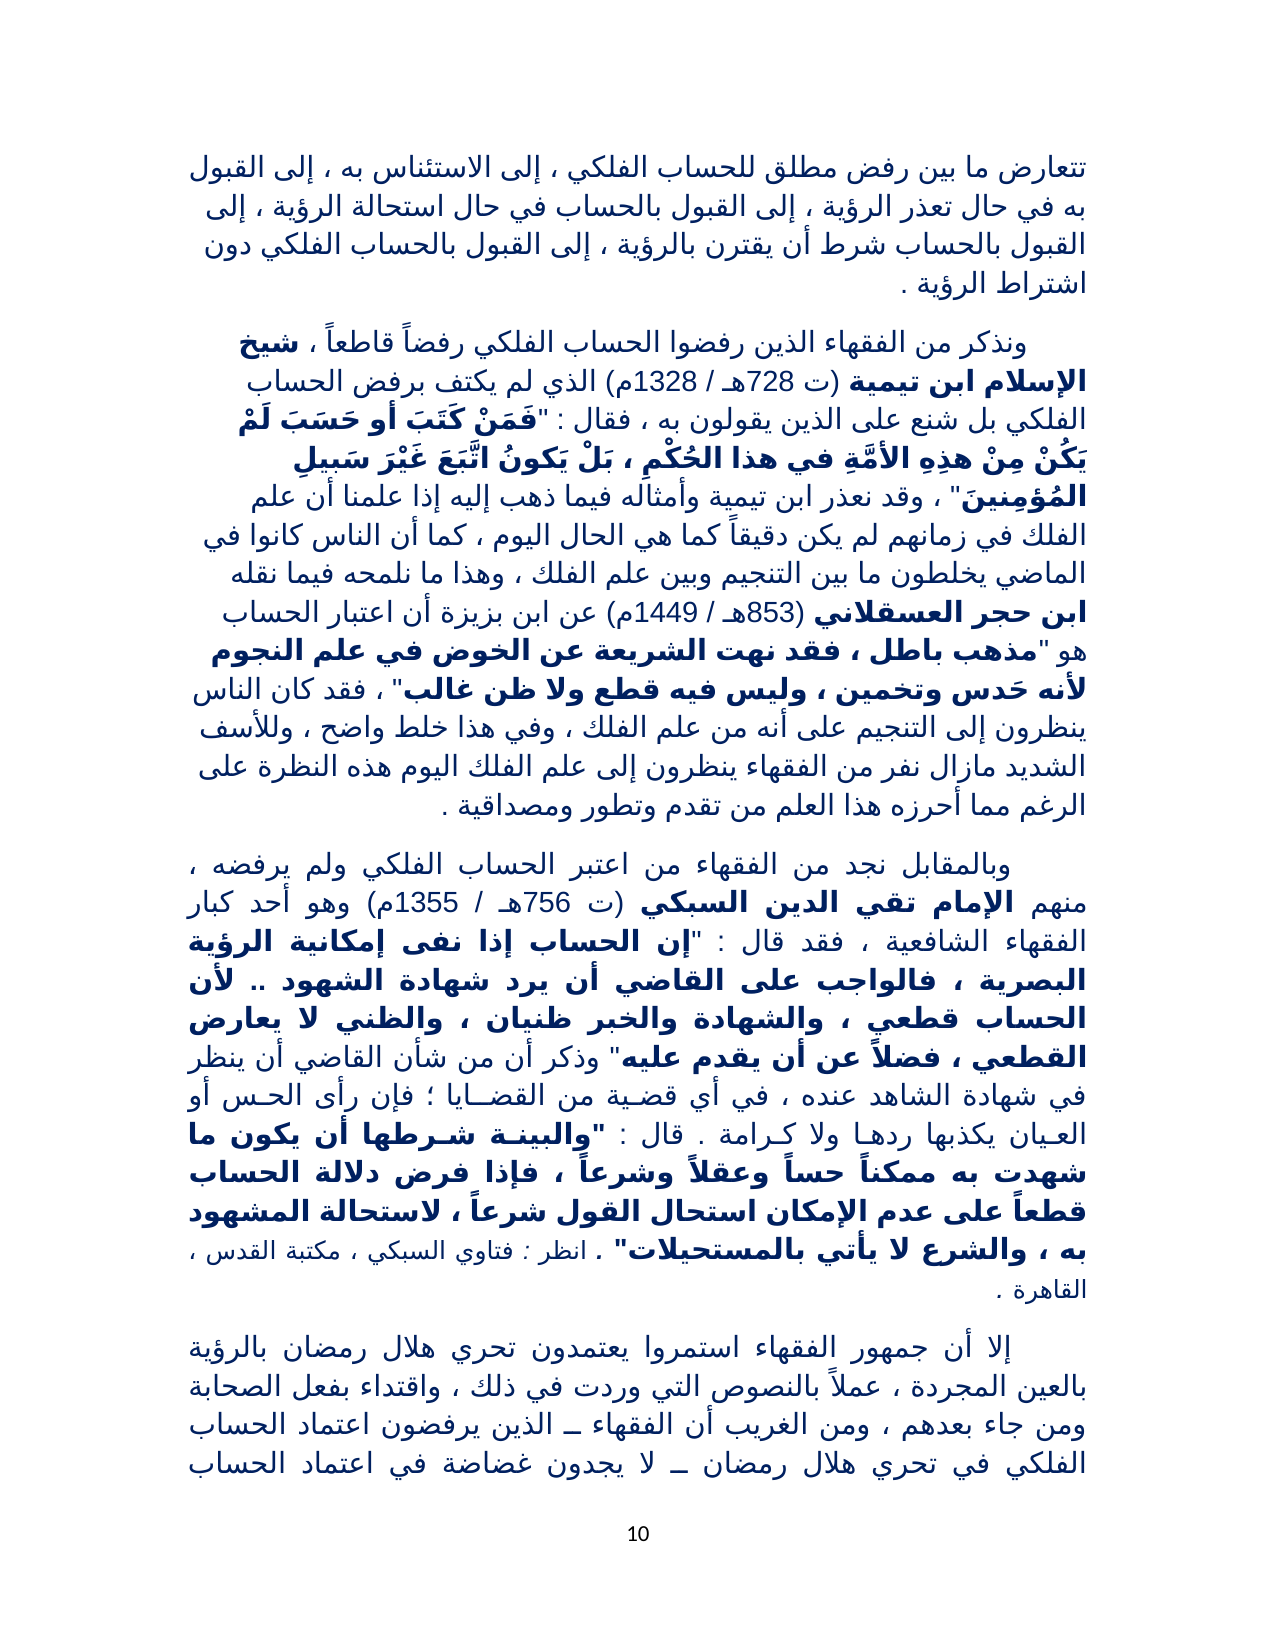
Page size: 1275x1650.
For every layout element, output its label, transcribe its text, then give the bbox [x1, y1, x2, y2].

text ونذكر من الفقهاء الذين رفضوا الحساب الفلكي رفضاً قاطعاً ، شيخ الإسلام ابن تيمية (ت 728هـ / 1328م) الذي لم يكتف برفض الحساب الفلكي بل شنع على الذين يقولون به ، فقال : "فَمَنْ كَتَبَ أو حَسَبَ لَمْ يَكُنْ مِنْ هذِهِ الأمَّةِ في هذا الحُكْمِ ، بَلْ يَكونُ اتَّبَعَ غَيْرَ سَبيلِ المُؤمِنينَ" ، وقد نعذر ابن تيمية وأمثاله فيما ذهب إليه إذا علمنا أن علم الفلك في زمانهم لم يكن دقيقاً كما هي الحال اليوم ، كما أن الناس كانوا في الماضي يخلطون ما بين التنجيم وبين علم الفلك ، وهذا ما نلمحه فيما نقله ابن حجر العسقلاني (853هـ / 1449م) عن ابن بزيزة أن اعتبار الحساب هو "مذهب باطل ، فقد نهت الشريعة عن الخوض في علم النجوم لأنه حَدس وتخمين ، وليس فيه قطع ولا ظن غالب" ، فقد كان الناس ينظرون إلى التنجيم على أنه من علم الفلك ، وفي هذا خلط واضح ، وللأسف الشديد مازال نفر من الفقهاء ينظرون إلى علم الفلك اليوم هذه النظرة على الرغم مما أحرزه هذا العلم من تقدم وتطور ومصداقية . [187, 325, 1087, 821]
text وبالمقابل نجد من الفقهاء من اعتبر الحساب الفلكي ولم يرفضه ، منهم الإمام تقي الدين السبكي (ت 756هـ / 1355م) وهو أحد كبار الفقهاء الشافعية ، فقد قال : "إن الحساب إذا نفى إمكانية الرؤية البصرية ، فالواجب على القاضي أن يرد شهادة الشهود .. لأن الحساب قطعي ، والشهادة والخبر ظنيان ، والظني لا يعارض القطعي ، فضلاً عن أن يقدم عليه" وذكر أن من شأن القاضي أن ينظر في شهادة الشاهد عنده ، في أي قضـية من القضــايا ؛ فإن رأى الحـس أو العـيان يكذبها ردهـا ولا كـرامة . قال : "والبينـة شـرطها أن يكون ما شهدت به ممكناً حساً وعقلاً وشرعاً ، فإذا فرض دلالة الحساب قطعاً على عدم الإمكان استحال القول شرعاً ، لاستحالة المشهود به ، والشرع لا يأتي بالمستحيلات" . انظر : فتاوي السبكي ، مكتبة القدس ، القاهرة . [187, 847, 1087, 1304]
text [187, 150, 1087, 299]
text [187, 1330, 1087, 1479]
